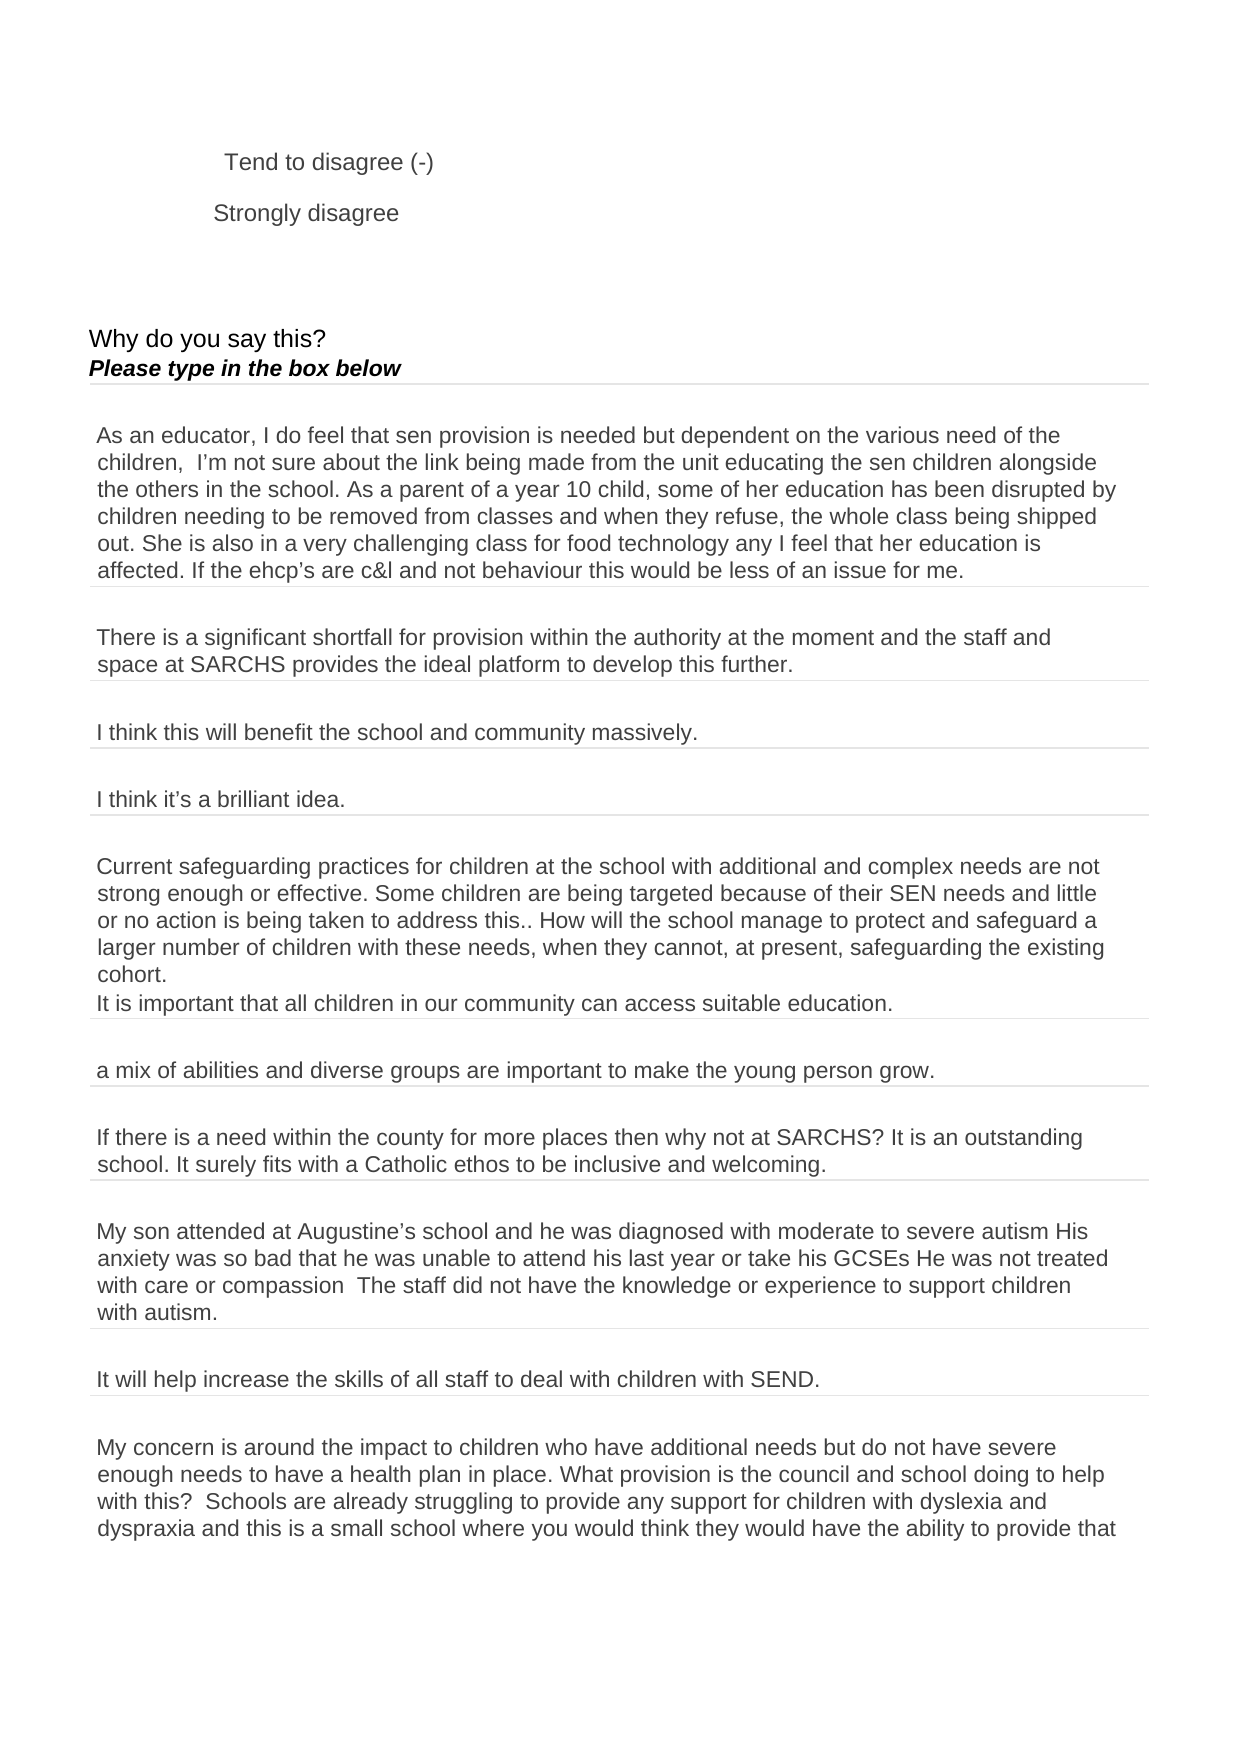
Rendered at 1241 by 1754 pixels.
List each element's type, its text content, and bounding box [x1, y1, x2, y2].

text If there is a need within the county for more places then why not at SARCHS? It is an outstanding school. It surely fits with a Catholic ethos to be inclusive and welcoming. [96, 1124, 1118, 1177]
text I think it’s a brilliant idea. [96, 786, 1118, 812]
text As an educator, I do feel that sen provision is needed but dependent on the various need of the children, I’m not sure about the link being made from the unit educating the sen children alongside the others in the school. As a parent of a year 10 child, some of her education has been disrupted by children needing to be removed from classes and when they refuse, the whole class being shipped out. She is also in a very challenging class for food technology any I feel that her education is affected. If the ehcp’s are c&l and not behaviour this would be less of an issue for me. [96, 422, 1118, 583]
text It is important that all children in our community can access suitable education. [96, 989, 1118, 1016]
text Current safeguarding practices for children at the school with additional and complex needs are not strong enough or effective. Some children are being targeted because of their SEN needs and little or no action is being taken to address this.. How will the school manage to protect and safeguard a larger number of children with these needs, when they cannot, at present, safeguarding the existing cohort. [96, 853, 1118, 987]
text Please type in the box below [88, 354, 473, 381]
text My son attended at Augustine’s school and he was diagnosed with moderate to severe autism His anxiety was so bad that he was unable to attend his last year or take his GCSEs He was not treated with care or compassion The staff did not have the knowledge or experience to support children with autism. [96, 1218, 1118, 1326]
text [96, 1434, 1118, 1541]
text Why do you say this? [88, 324, 1118, 352]
text Strongly disagree [213, 199, 714, 227]
text It will help increase the skills of all staff to deal with children with SEND. [96, 1366, 1118, 1393]
text a mix of abilities and diverse groups are important to make the young person grow. [96, 1057, 1118, 1083]
text I think this will benefit the school and community massively. [96, 718, 1118, 745]
text Tend to disagree (-) [224, 148, 714, 175]
text There is a significant shortfall for provision within the authority at the moment and the staff and space at SARCHS provides the ideal platform to develop this further. [96, 624, 1118, 678]
